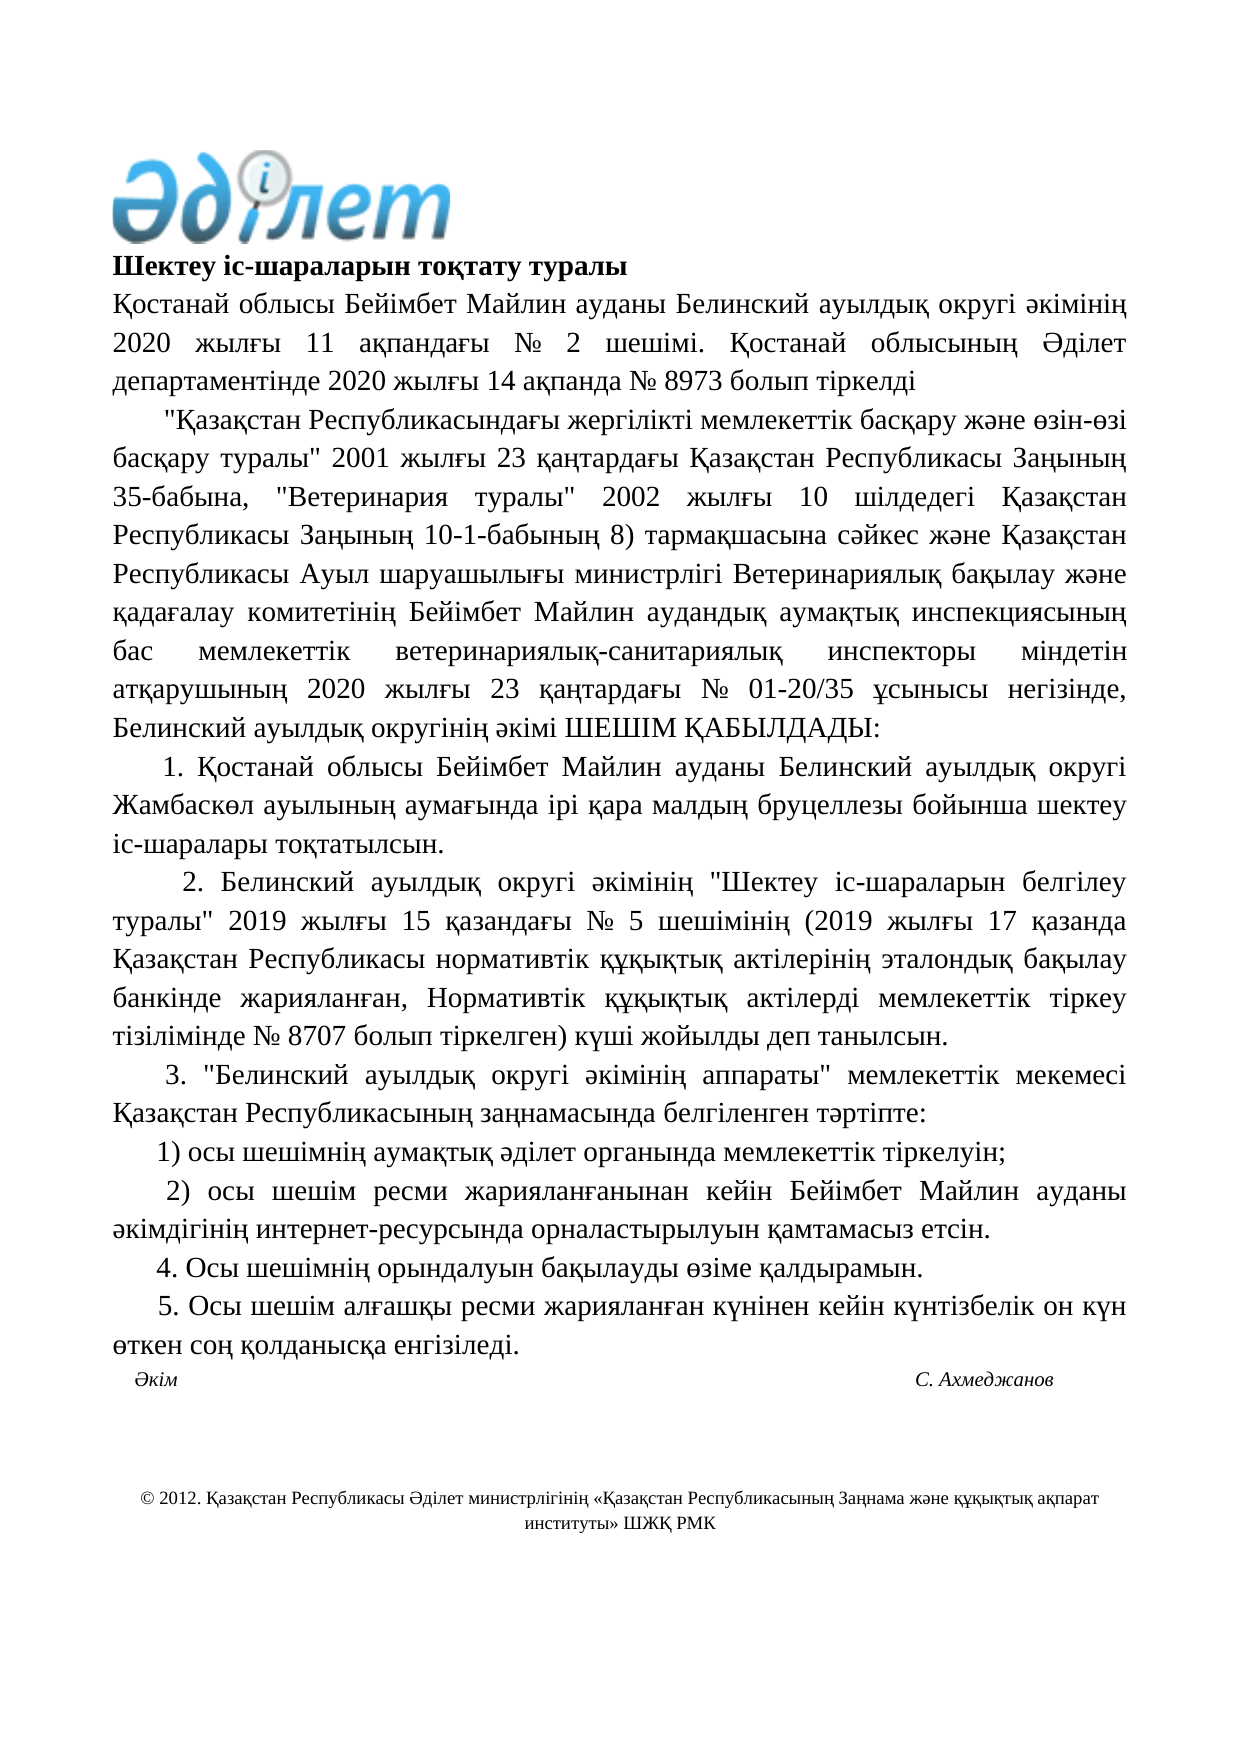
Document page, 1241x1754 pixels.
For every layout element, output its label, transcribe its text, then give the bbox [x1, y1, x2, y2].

text 2) осы шешім ресми жарияланғанынан кейін Бейімбет Майлин ауданы әкімдігінің интернет-ресурсында орналастырылуын қамтамасыз етсін. [112, 1173, 1128, 1245]
text Қостанай облысы Бейімбет Майлин ауданы Белинский ауылдық округі әкімінің 2020 жылғы 11 ақпандағы № 2 шешімі. Қостанай облысының Әділет департаментінде 2020 жылғы 14 ақпанда № 8973 болып тіркелді [112, 286, 1128, 397]
text 5. Осы шешім алғашқы ресми жарияланған күнінен кейін күнтізбелік он күн өткен соң қолданысқа енгізіледі. [112, 1288, 1128, 1360]
text © 2012. Қазақстан Республикасы Әділет министрлігінің «Қазақстан Республикасының Заңнама және құқықтық ақпарат институты» ШЖҚ РМК [112, 1487, 1128, 1533]
text Шектеу іс-шараларын тоқтату туралы [112, 248, 1128, 281]
text 2. Белинский ауылдық округі әкімінің "Шектеу іс-шараларын белгілеу туралы" 2019 жылғы 15 қазандағы № 5 шешімінің (2019 жылғы 17 қазанда Қазақстан Республикасы нормативтік құқықтық актілерінің эталондық бақылау банкінде жарияланған, Нормативтік құқықтық актілерді мемлекеттік тіркеу тізілімінде № 8707 болып тіркелген) күші жойылды деп танылсын. [112, 864, 1128, 1052]
table_header Әкім [101, 1365, 913, 1396]
text 1. Қостанай облысы Бейімбет Майлин ауданы Белинский ауылдық округі Жамбаскөл ауылының аумағында ірі қара малдың бруцеллезы бойынша шектеу іс-шаралары тоқтатылсын. [112, 749, 1128, 859]
text 1) осы шешімнің аумақтық әділет органында мемлекеттік тіркелуін; [112, 1134, 1128, 1168]
table_header С. Ахмеджанов [913, 1365, 1240, 1396]
text 4. Осы шешімнің орындалуын бақылауды өзіме қалдырамын. [112, 1250, 1128, 1283]
text 3. "Белинский ауылдық округі әкімінің аппараты" мемлекеттік мекемесі Қазақстан Республикасының заңнамасында белгіленген тәртіпте: [112, 1057, 1128, 1129]
picture [112, 150, 451, 244]
text "Қазақстан Республикасындағы жергілікті мемлекеттік басқару және өзін-өзі басқару туралы" 2001 жылғы 23 қаңтардағы Қазақстан Республикасы Заңының 35-бабына, "Ветеринария туралы" 2002 жылғы 10 шілдедегі Қазақстан Республикасы Заңының 10-1-бабының 8) тармақшасына сәйкес және Қазақстан Республикасы Ауыл шаруашылығы министрлігі Ветеринариялық бақылау және қадағалау комитетінің Бейімбет Майлин аудандық аумақтық инспекциясының бас мемлекеттік ветеринариялық-санитариялық инспекторы міндетін атқарушының 2020 жылғы 23 қаңтардағы № 01-20/35 ұсынысы негізінде, Белинский ауылдық округінің әкімі ШЕШІМ ҚАБЫЛДАДЫ: [112, 402, 1128, 744]
